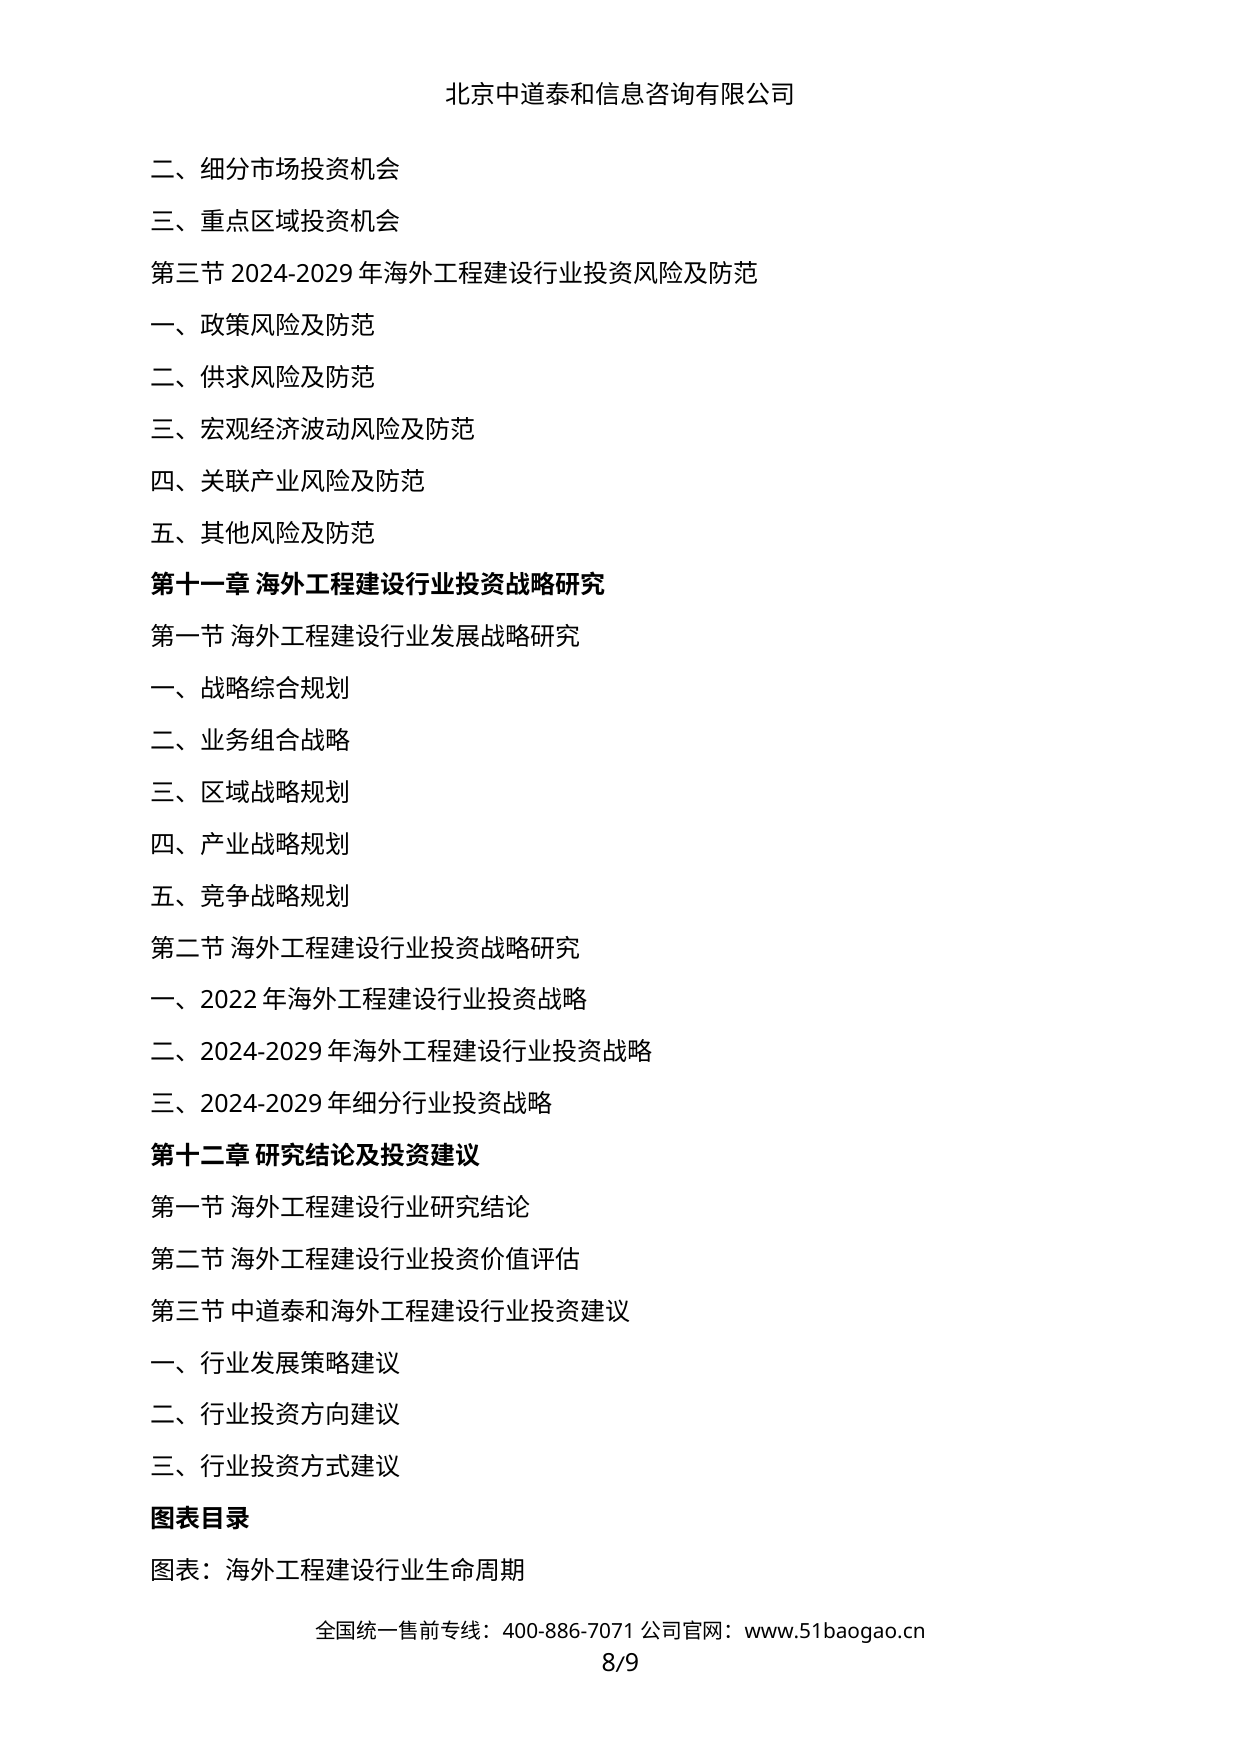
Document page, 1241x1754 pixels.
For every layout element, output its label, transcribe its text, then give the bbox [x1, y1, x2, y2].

text 第十二章 研究结论及投资建议 [150, 1136, 1090, 1172]
text 第一节 海外工程建设行业发展战略研究 [150, 617, 1090, 653]
text 二、供求风险及防范 [150, 357, 1090, 394]
text 第二节 海外工程建设行业投资战略研究 [150, 928, 1090, 964]
text 二、业务组合战略 [150, 721, 1090, 757]
text 图表目录 [150, 1499, 1090, 1535]
text 三、区域战略规划 [150, 772, 1090, 809]
text 二、细分市场投资机会 [150, 150, 1090, 186]
text 四、产业战略规划 [150, 824, 1090, 861]
text 五、其他风险及防范 [150, 513, 1090, 549]
text 二、行业投资方向建议 [150, 1395, 1090, 1431]
text 第十一章 海外工程建设行业投资战略研究 [150, 565, 1090, 601]
text 三、宏观经济波动风险及防范 [150, 409, 1090, 446]
text 一、行业发展策略建议 [150, 1343, 1090, 1379]
text 第三节 2024-2029年海外工程建设行业投资风险及防范 [150, 254, 1090, 290]
text 第一节 海外工程建设行业研究结论 [150, 1187, 1090, 1224]
text 三、2024-2029年细分行业投资战略 [150, 1084, 1090, 1120]
text 一、战略综合规划 [150, 669, 1090, 705]
text 第三节 中道泰和海外工程建设行业投资建议 [150, 1291, 1090, 1327]
text 二、2024-2029年海外工程建设行业投资战略 [150, 1032, 1090, 1068]
text 四、关联产业风险及防范 [150, 461, 1090, 497]
text 第二节 海外工程建设行业投资价值评估 [150, 1239, 1090, 1276]
text 三、行业投资方式建议 [150, 1447, 1090, 1483]
text 五、竞争战略规划 [150, 876, 1090, 912]
text 一、政策风险及防范 [150, 306, 1090, 342]
text 三、重点区域投资机会 [150, 202, 1090, 238]
text 图表：海外工程建设行业生命周期 [150, 1551, 1090, 1587]
text 一、2022年海外工程建设行业投资战略 [150, 980, 1090, 1016]
